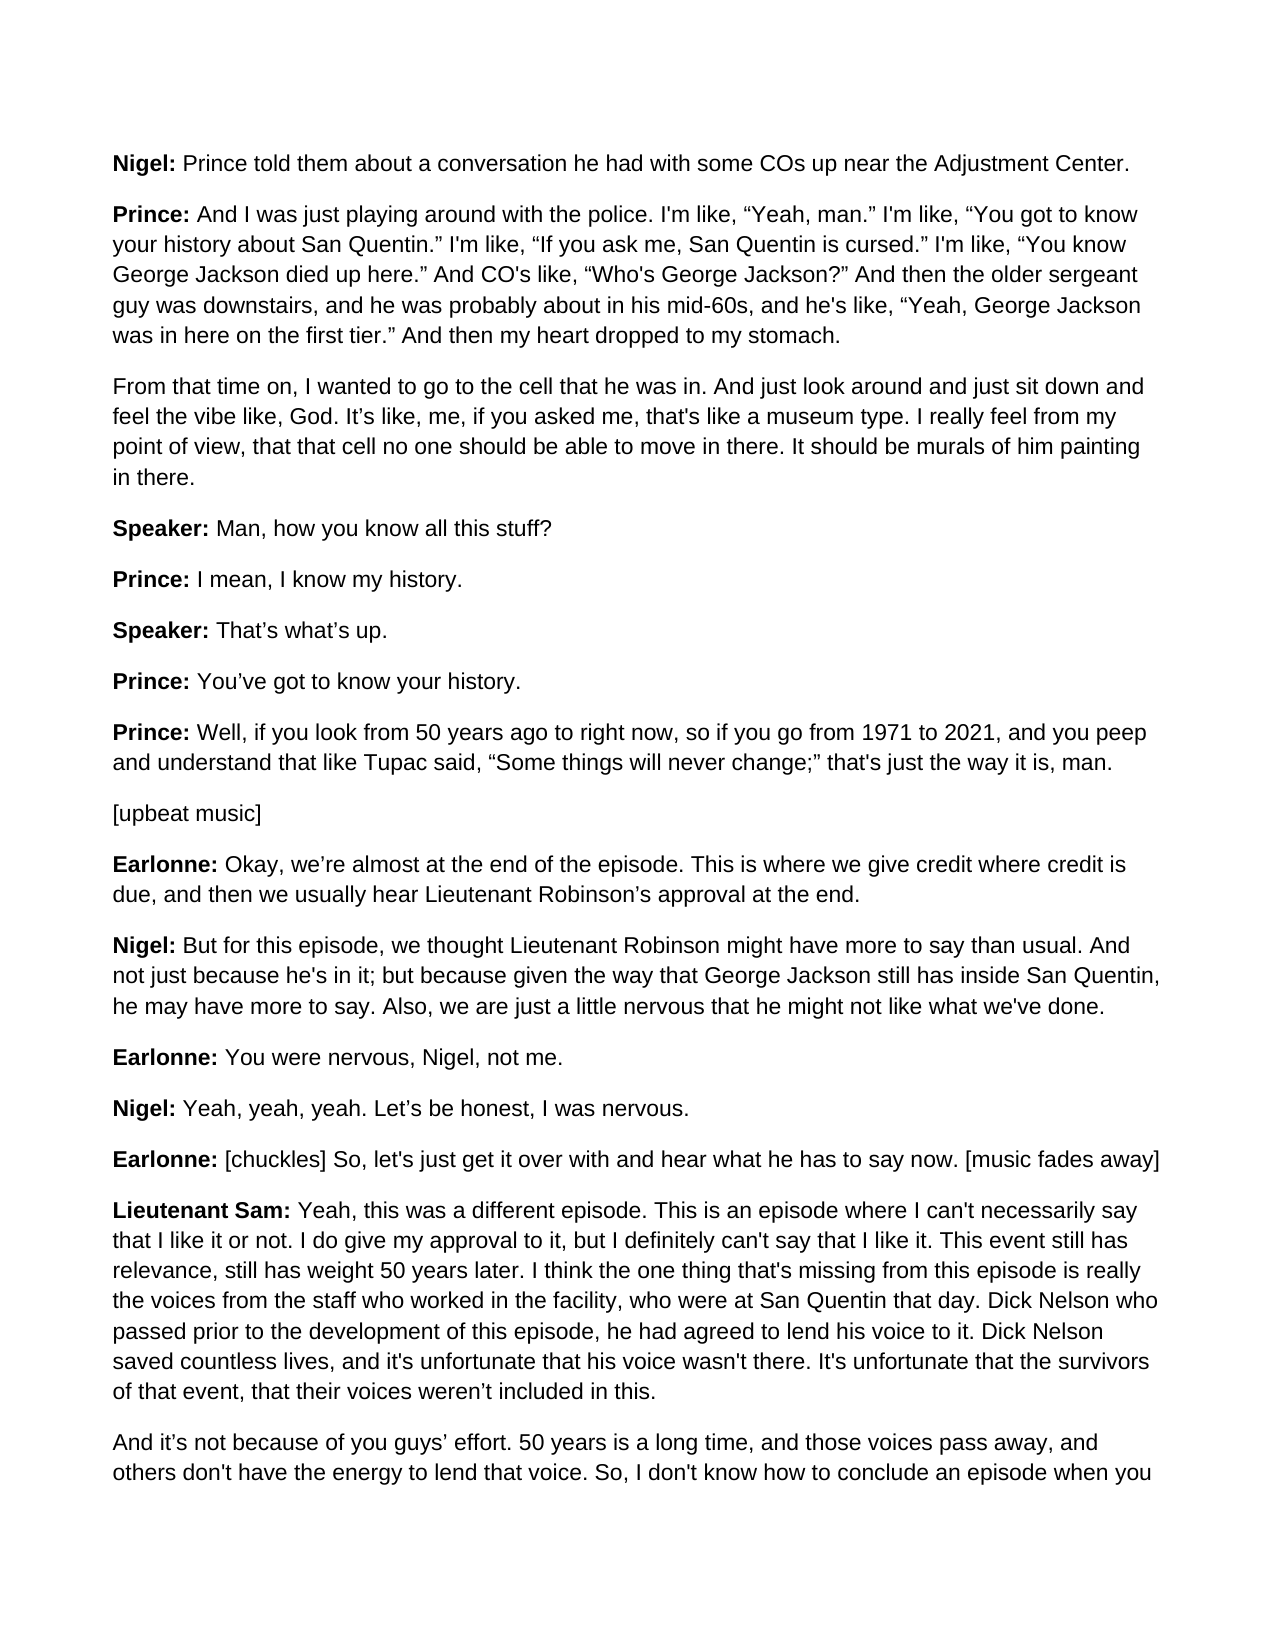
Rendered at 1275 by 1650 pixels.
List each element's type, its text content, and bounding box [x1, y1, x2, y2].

text Speaker: That’s what’s up. [112, 617, 1162, 643]
text Prince: And I was just playing around with the police. I'm like, “Yeah, man.” I'm like, “You got to know your history about San Quentin.” I'm like, “If you ask me, San Quentin is cursed.” I'm like, “You know George Jackson died up here.” And CO's like, “Who's George Jackson?” And then the older sergeant guy was downstairs, and he was probably about in his mid-60s, and he's like, “Yeah, George Jackson was in here on the first tier.” And then my heart dropped to my stomach. [112, 201, 1162, 348]
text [112, 1429, 1162, 1486]
text [upbeat music] [112, 800, 1162, 826]
text Prince: I mean, I know my history. [112, 566, 1162, 592]
text Nigel: But for this episode, we thought Lieutenant Robinson might have more to say than usual. And not just because he's in it; but because given the way that George Jackson still has inside San Quentin, he may have more to say. Also, we are just a little nervous that he might not like what we've done. [112, 932, 1162, 1019]
text Prince: Well, if you look from 50 years ago to right now, so if you go from 1971 to 2021, and you peep and understand that like Tupac said, “Some things will never change;” that's just the way it is, man. [112, 719, 1162, 775]
text Nigel: Prince told them about a conversation he had with some COs up near the Adjustment Center. [112, 150, 1162, 176]
text Lieutenant Sam: Yeah, this was a different episode. This is an episode where I can't necessarily say that I like it or not. I do give my approval to it, but I definitely can't say that I like it. This event still has relevance, still has weight 50 years later. I think the one thing that's missing from this episode is really the voices from the staff who worked in the facility, who were at San Quentin that day. Dick Nelson who passed prior to the development of this episode, he had agreed to lend his voice to it. Dick Nelson saved countless lives, and it's unfortunate that his voice wasn't there. It's unfortunate that the survivors of that event, that their voices weren’t included in this. [112, 1197, 1162, 1404]
text Speaker: Man, how you know all this stuff? [112, 514, 1162, 541]
text Earlonne: You were nervous, Nigel, not me. [112, 1044, 1162, 1070]
text Earlonne: [chuckles] So, let's just get it over with and hear what he has to say now. [music fades away] [112, 1146, 1162, 1172]
text Earlonne: Okay, we’re almost at the end of the episode. This is where we give credit where credit is due, and then we usually hear Lieutenant Robinson’s approval at the end. [112, 851, 1162, 908]
text From that time on, I wanted to go to the cell that he was in. And just look around and just sit down and feel the vibe like, God. It’s like, me, if you asked me, that's like a museum type. I really feel from my point of view, that that cell no one should be able to move in there. It should be murals of him painting in there. [112, 373, 1162, 490]
text Nigel: Yeah, yeah, yeah. Let’s be honest, I was nervous. [112, 1095, 1162, 1121]
text Prince: You’ve got to know your history. [112, 668, 1162, 694]
